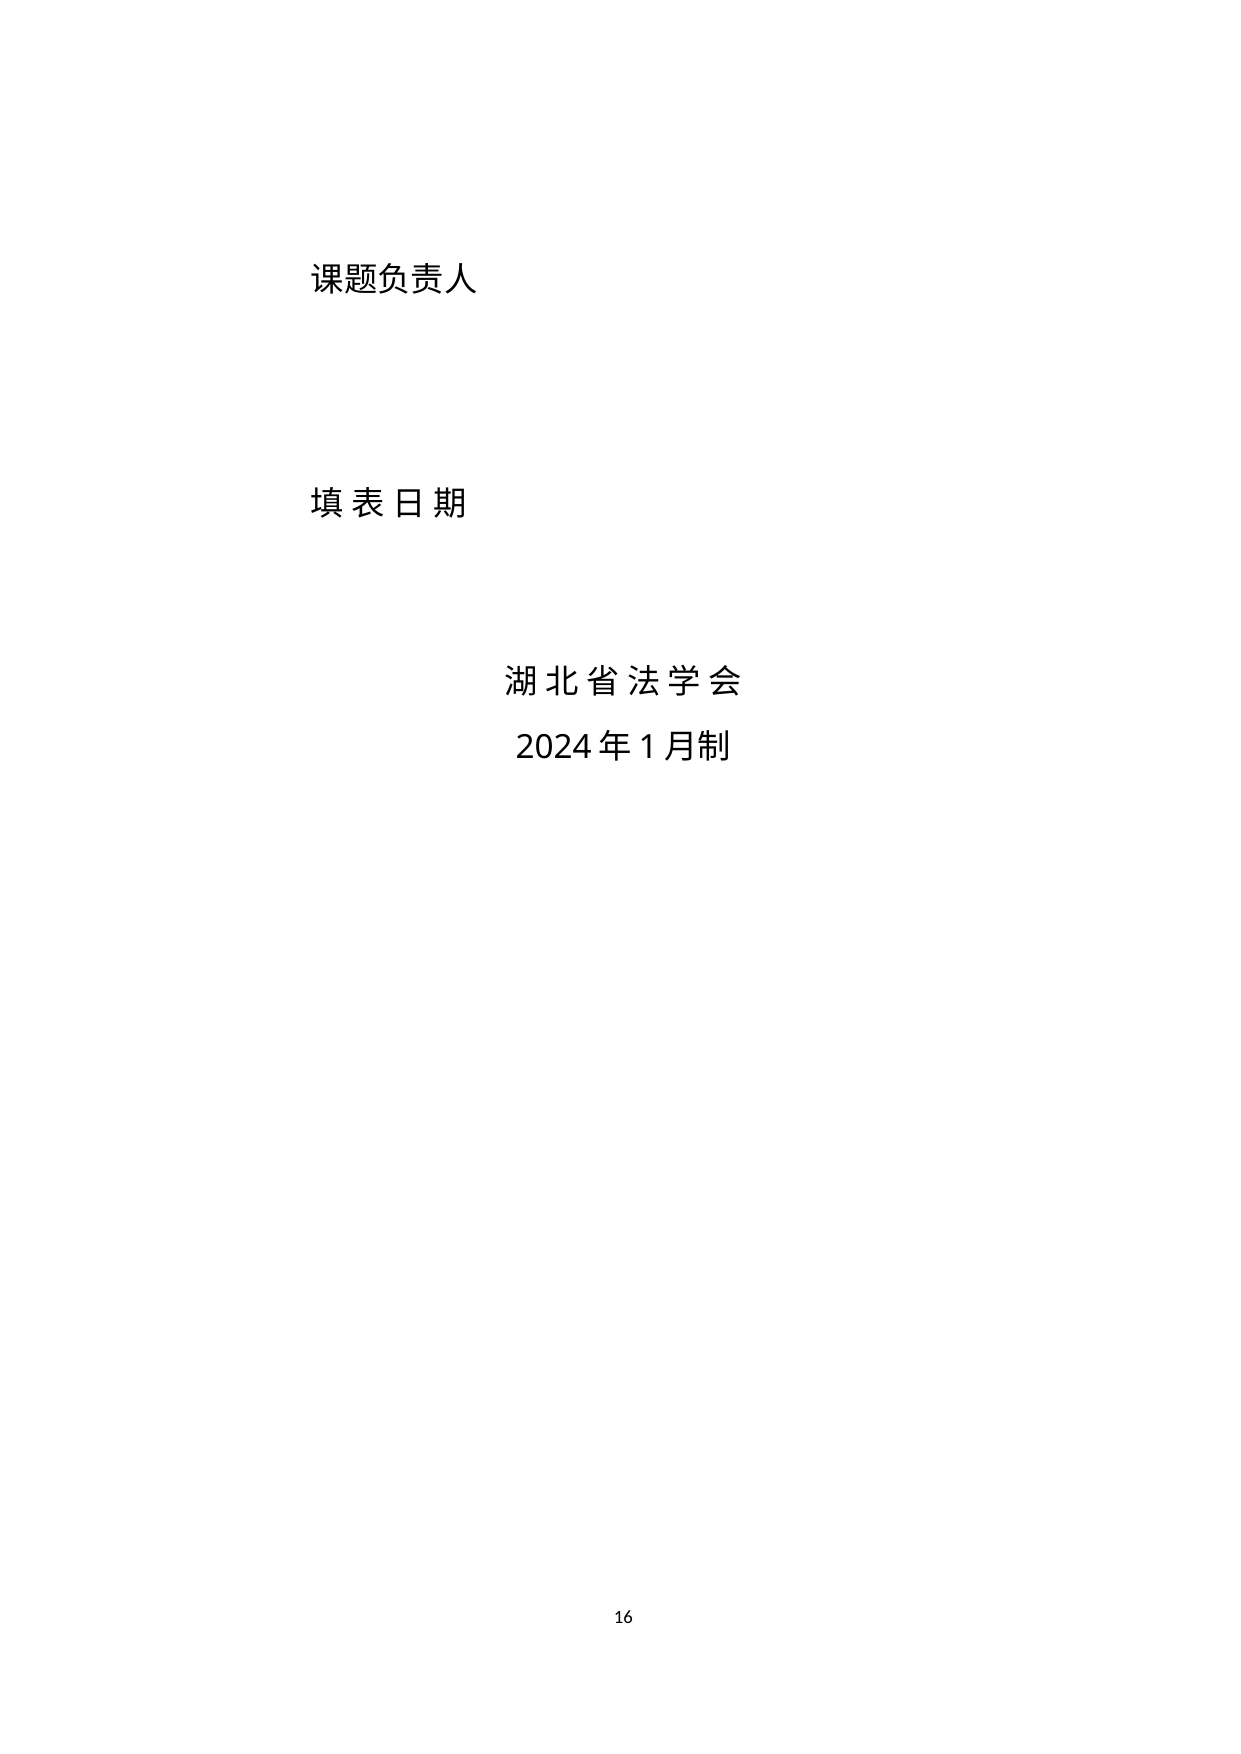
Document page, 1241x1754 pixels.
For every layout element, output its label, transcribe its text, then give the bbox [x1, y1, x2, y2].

text 2024年1月制 [159, 712, 1087, 777]
text 课题负责人 [159, 245, 1087, 310]
text 湖 北 省 法 学 会 [159, 647, 1087, 712]
text 填 表 日 期 [159, 468, 1087, 533]
